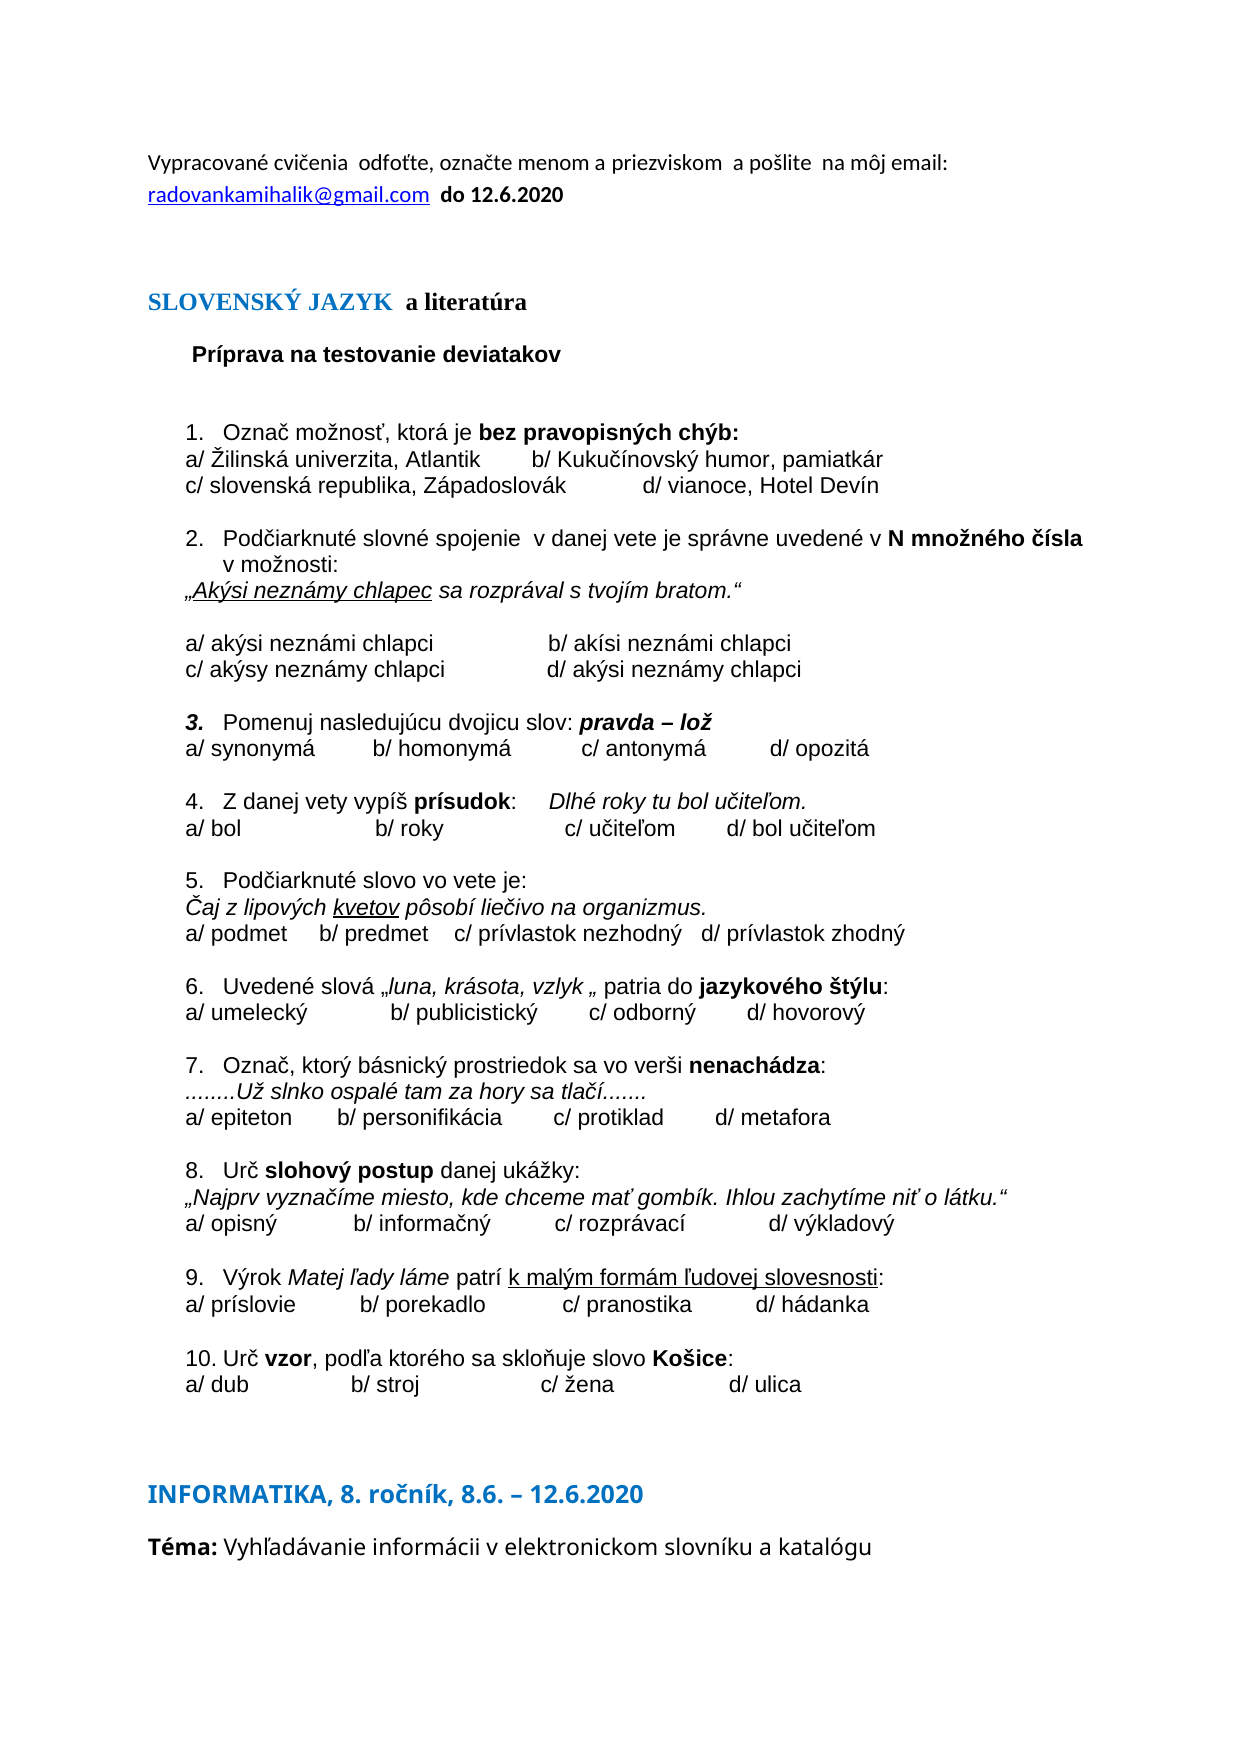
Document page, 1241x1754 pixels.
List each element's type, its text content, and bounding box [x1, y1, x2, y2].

text Vypracované cvičenia odfoťte, označte menom a priezviskom a pošlite na môj email: radovankamihalik@gmail.com do 12.6.2020 [148, 148, 1093, 208]
text a/ synonymá b/ homonymá c/ antonymá d/ opozitá [185, 735, 1093, 762]
text Téma: Vyhľadávanie informácii v elektronickom slovníku a katalógu [148, 1530, 1093, 1562]
text ........Už slnko ospalé tam za hory sa tlačí....... [185, 1078, 1093, 1104]
list Pomenuj nasledujúcu dvojicu slov: pravda – lož [185, 709, 1093, 735]
text a/ Žilinská univerzita, Atlantik b/ Kukučínovský humor, pamiatkár [185, 446, 1093, 472]
text c/ slovenská republika, Západoslovák d/ vianoce, Hotel Devín [185, 472, 1093, 498]
text a/ umelecký b/ publicistický c/ odborný d/ hovorový [185, 999, 1093, 1025]
text a/ dub b/ stroj c/ žena d/ ulica [185, 1371, 1093, 1398]
text c/ akýsy neznámy chlapci d/ akýsi neznámy chlapci [185, 656, 1093, 683]
text a/ bol b/ roky c/ učiteľom d/ bol učiteľom [185, 814, 1093, 841]
list Označ možnosť, ktorá je bez pravopisných chýb: [185, 419, 1093, 446]
text a/ akýsi neznámi chlapci b/ akísi neznámi chlapci [185, 630, 1093, 656]
list Z danej vety vypíš prísudok: Dlhé roky tu bol učiteľom. [185, 788, 1093, 814]
list Urč vzor, podľa ktorého sa skloňuje slovo Košice: [185, 1345, 1093, 1371]
text a/ príslovie b/ porekadlo c/ pranostika d/ hádanka [185, 1291, 1093, 1317]
text INFORMATIKA, 8. ročník, 8.6. – 12.6.2020 [148, 1477, 1093, 1511]
list Urč slohový postup danej ukážky: [185, 1157, 1093, 1183]
text „Najprv vyznačíme miesto, kde chceme mať gombík. Ihlou zachytíme niť o látku.“ [185, 1183, 1093, 1210]
list Podčiarknuté slovné spojenie v danej vete je správne uvedené v N množného čísla v možnosti: [185, 524, 1093, 577]
list Výrok Matej ľady láme patrí k malým formám ľudovej slovesnosti: [185, 1264, 1093, 1291]
text „Akýsi neznámy chlapec sa rozprával s tvojím bratom.“ [185, 577, 1093, 604]
text SLOVENSKÝ JAZYK a literatúra [148, 287, 1093, 315]
list Podčiarknuté slovo vo vete je: [185, 867, 1093, 893]
text a/ opisný b/ informačný c/ rozprávací d/ výkladový [185, 1210, 1093, 1236]
text a/ epiteton b/ personifikácia c/ protiklad d/ metafora [185, 1104, 1093, 1131]
text Čaj z lipových kvetov pôsobí liečivo na organizmus. [185, 893, 1093, 920]
text a/ podmet b/ predmet c/ prívlastok nezhodný d/ prívlastok zhodný [185, 920, 1093, 946]
list Označ, ktorý básnický prostriedok sa vo verši nenachádza: [185, 1052, 1093, 1078]
list Uvedené slová „luna, krásota, vzlyk „ patria do jazykového štýlu: [185, 973, 1093, 999]
text Príprava na testovanie deviatakov [148, 341, 1093, 367]
